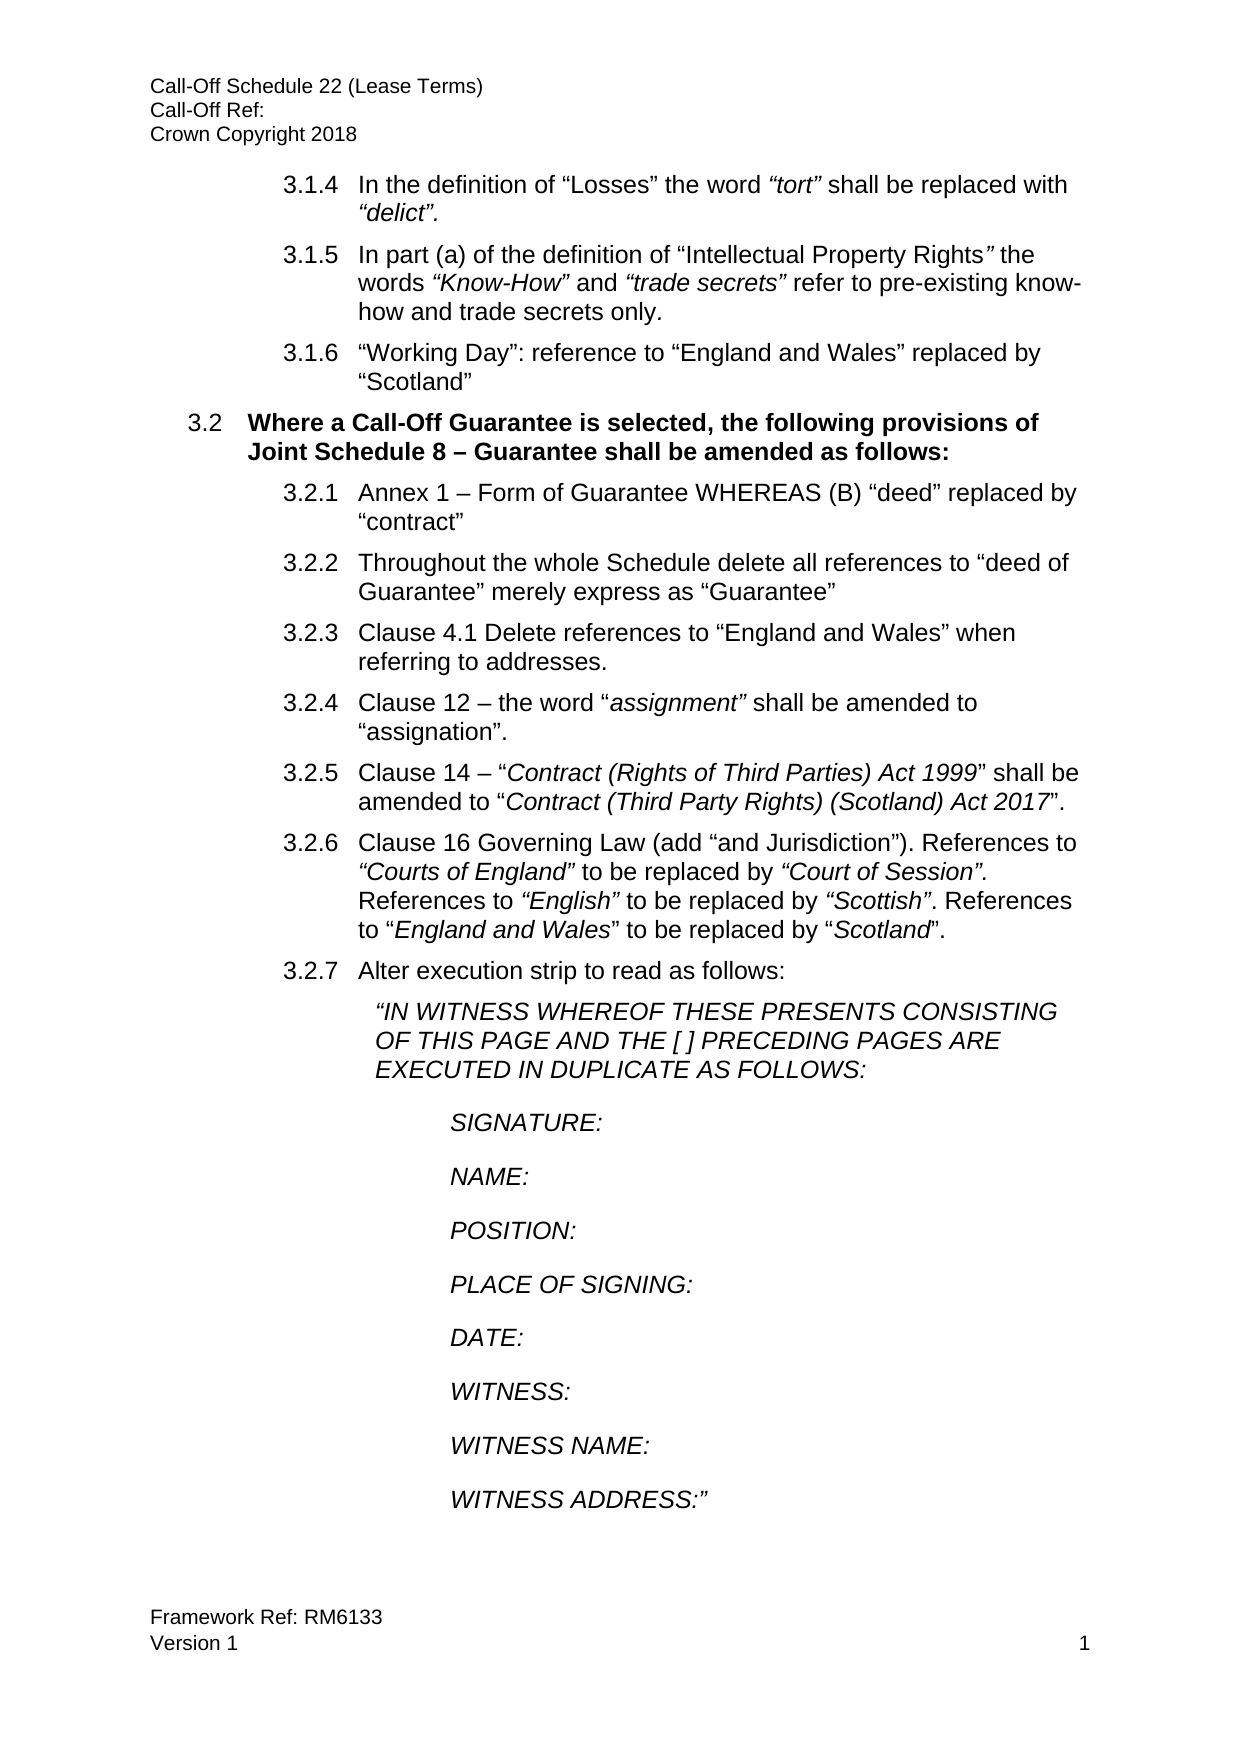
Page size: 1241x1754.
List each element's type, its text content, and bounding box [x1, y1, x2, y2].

subtitle Position: [450, 1216, 1090, 1245]
text Alter execution strip to read as follows: [283, 956, 1090, 985]
subtitle Witness name: [450, 1431, 1090, 1460]
subtitle Name: [450, 1162, 1090, 1191]
subtitle Witness address:” [450, 1485, 1090, 1513]
subtitle Place of signing: [450, 1270, 1090, 1298]
text In part (a) of the definition of “Intellectual Property Rights” the words “Know-How” and “trade secrets” refer to pre-existing know-how and trade secrets only. [283, 240, 1090, 326]
text Clause 12 – the word “assignment” shall be amended to “assignation”. [283, 688, 1090, 746]
text Clause 14 – “Contract (Rights of Third Parties) Act 1999” shall be amended to “Contract (Third Party Rights) (Scotland) Act 2017”. [283, 758, 1090, 816]
text Clause 16 Governing Law (add “and Jurisdiction”). References to “Courts of England” to be replaced by “Court of Session”. References to “English” to be replaced by “Scottish”. References to “England and Wales” to be replaced by “Scotland”. [283, 828, 1090, 943]
subtitle SIGNATURE: [450, 1108, 1090, 1137]
text “Working Day”: reference to “England and Wales” replaced by “Scotland” [283, 338, 1090, 396]
text Clause 4.1 Delete references to “England and Wales” when referring to addresses. [283, 618, 1090, 676]
subtitle “IN WITNESS WHEREOF these presents consisting of this page and the [ ] preceding pages are executed in duplicate as follows: [375, 997, 1090, 1083]
text In the definition of “Losses” the word “tort” shall be replaced with “delict”. [283, 170, 1090, 227]
subtitle Witness: [450, 1377, 1090, 1406]
subtitle Where a Call-Off Guarantee is selected, the following provisions of Joint Schedule 8 – Guarantee shall be amended as follows: [187, 408, 1090, 466]
subtitle Date: [450, 1323, 1090, 1352]
text Annex 1 – Form of Guarantee WHEREAS (B) “deed” replaced by “contract” [283, 478, 1090, 536]
text Throughout the whole Schedule delete all references to “deed of Guarantee” merely express as “Guarantee” [283, 548, 1090, 606]
